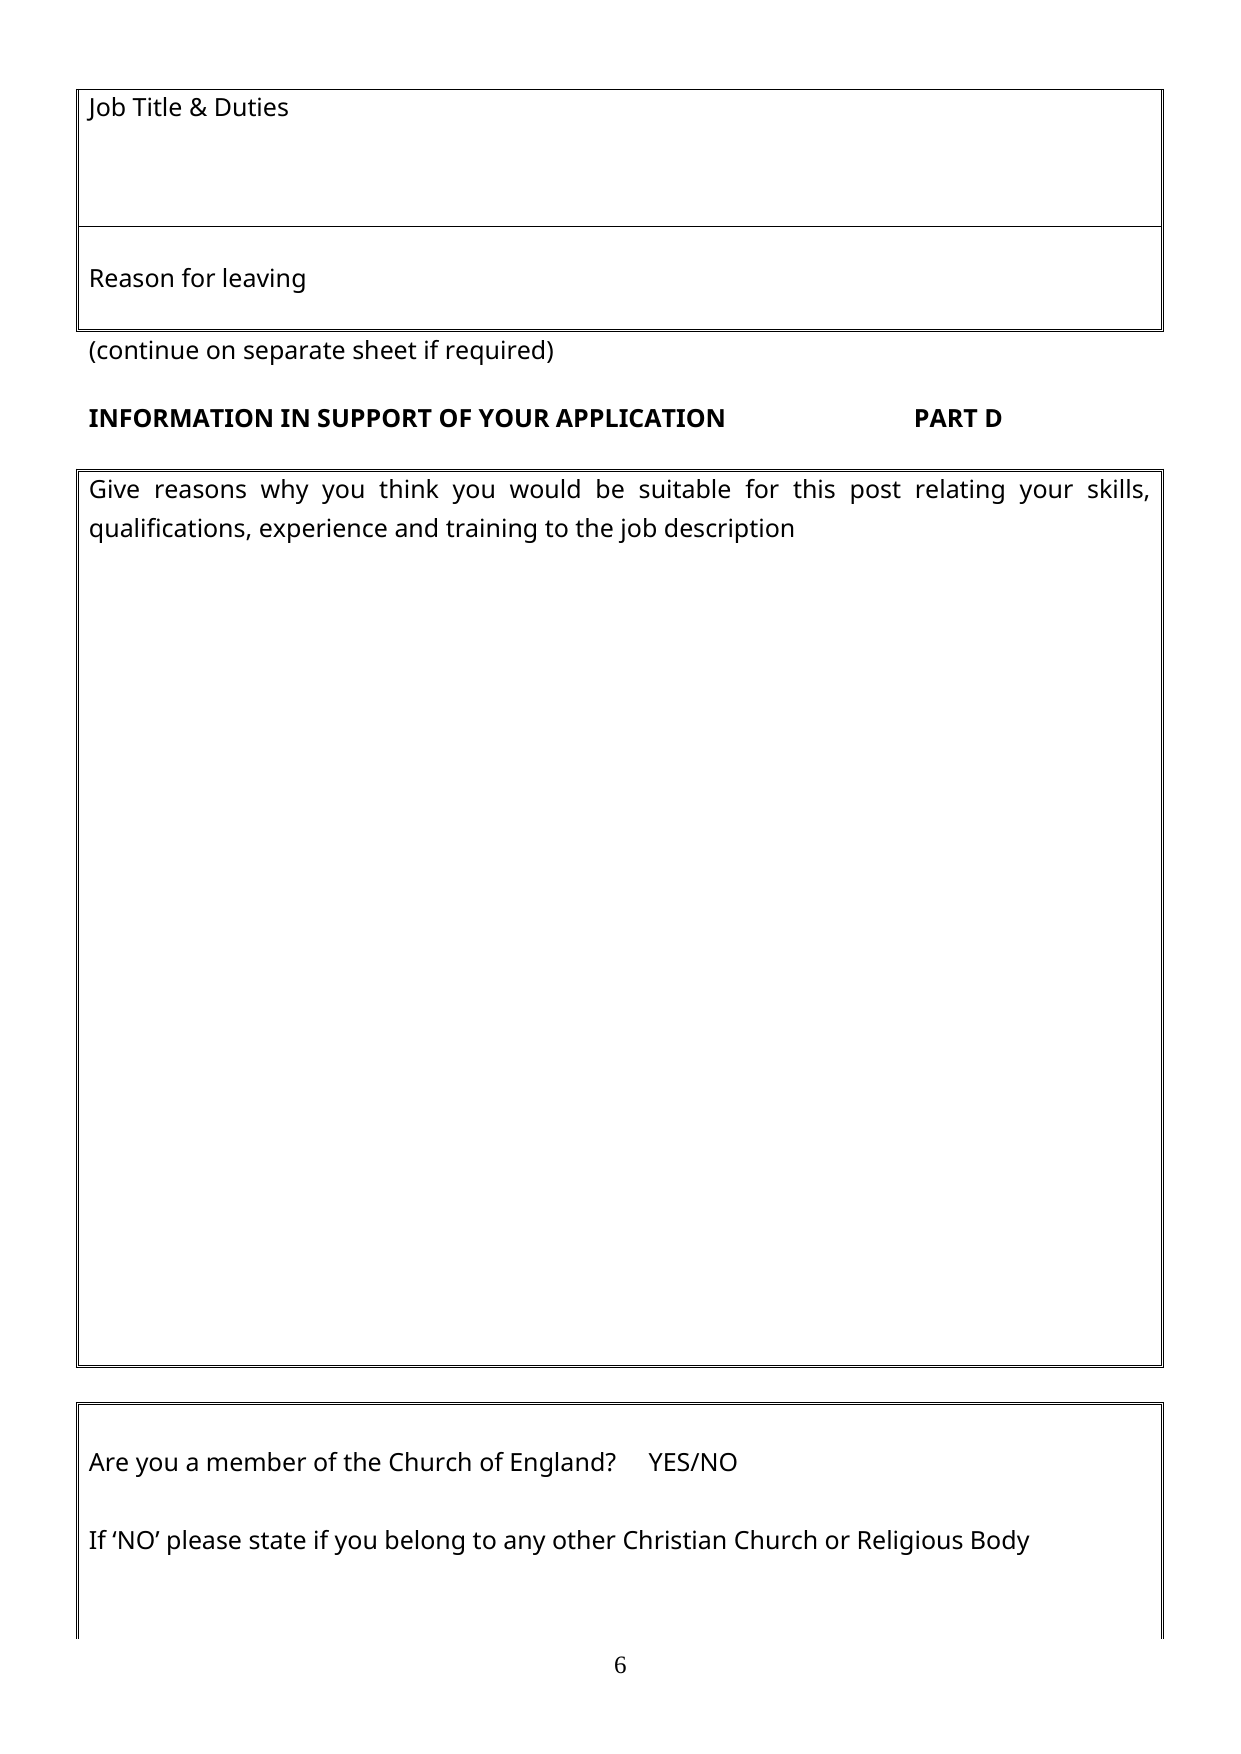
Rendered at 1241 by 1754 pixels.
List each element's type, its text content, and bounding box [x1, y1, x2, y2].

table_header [79, 1405, 1161, 1639]
table_cell Reason for leaving [79, 227, 1161, 329]
text INFORMATION IN SUPPORT OF YOUR APPLICATION PART D [89, 400, 1152, 434]
text (continue on separate sheet if required) [89, 332, 1152, 366]
table_header Give reasons why you think you would be suitable for this post relating your skills, qualifications, experience and training to the job description [79, 472, 1161, 1365]
table_cell Job Title & Duties [79, 90, 1161, 226]
